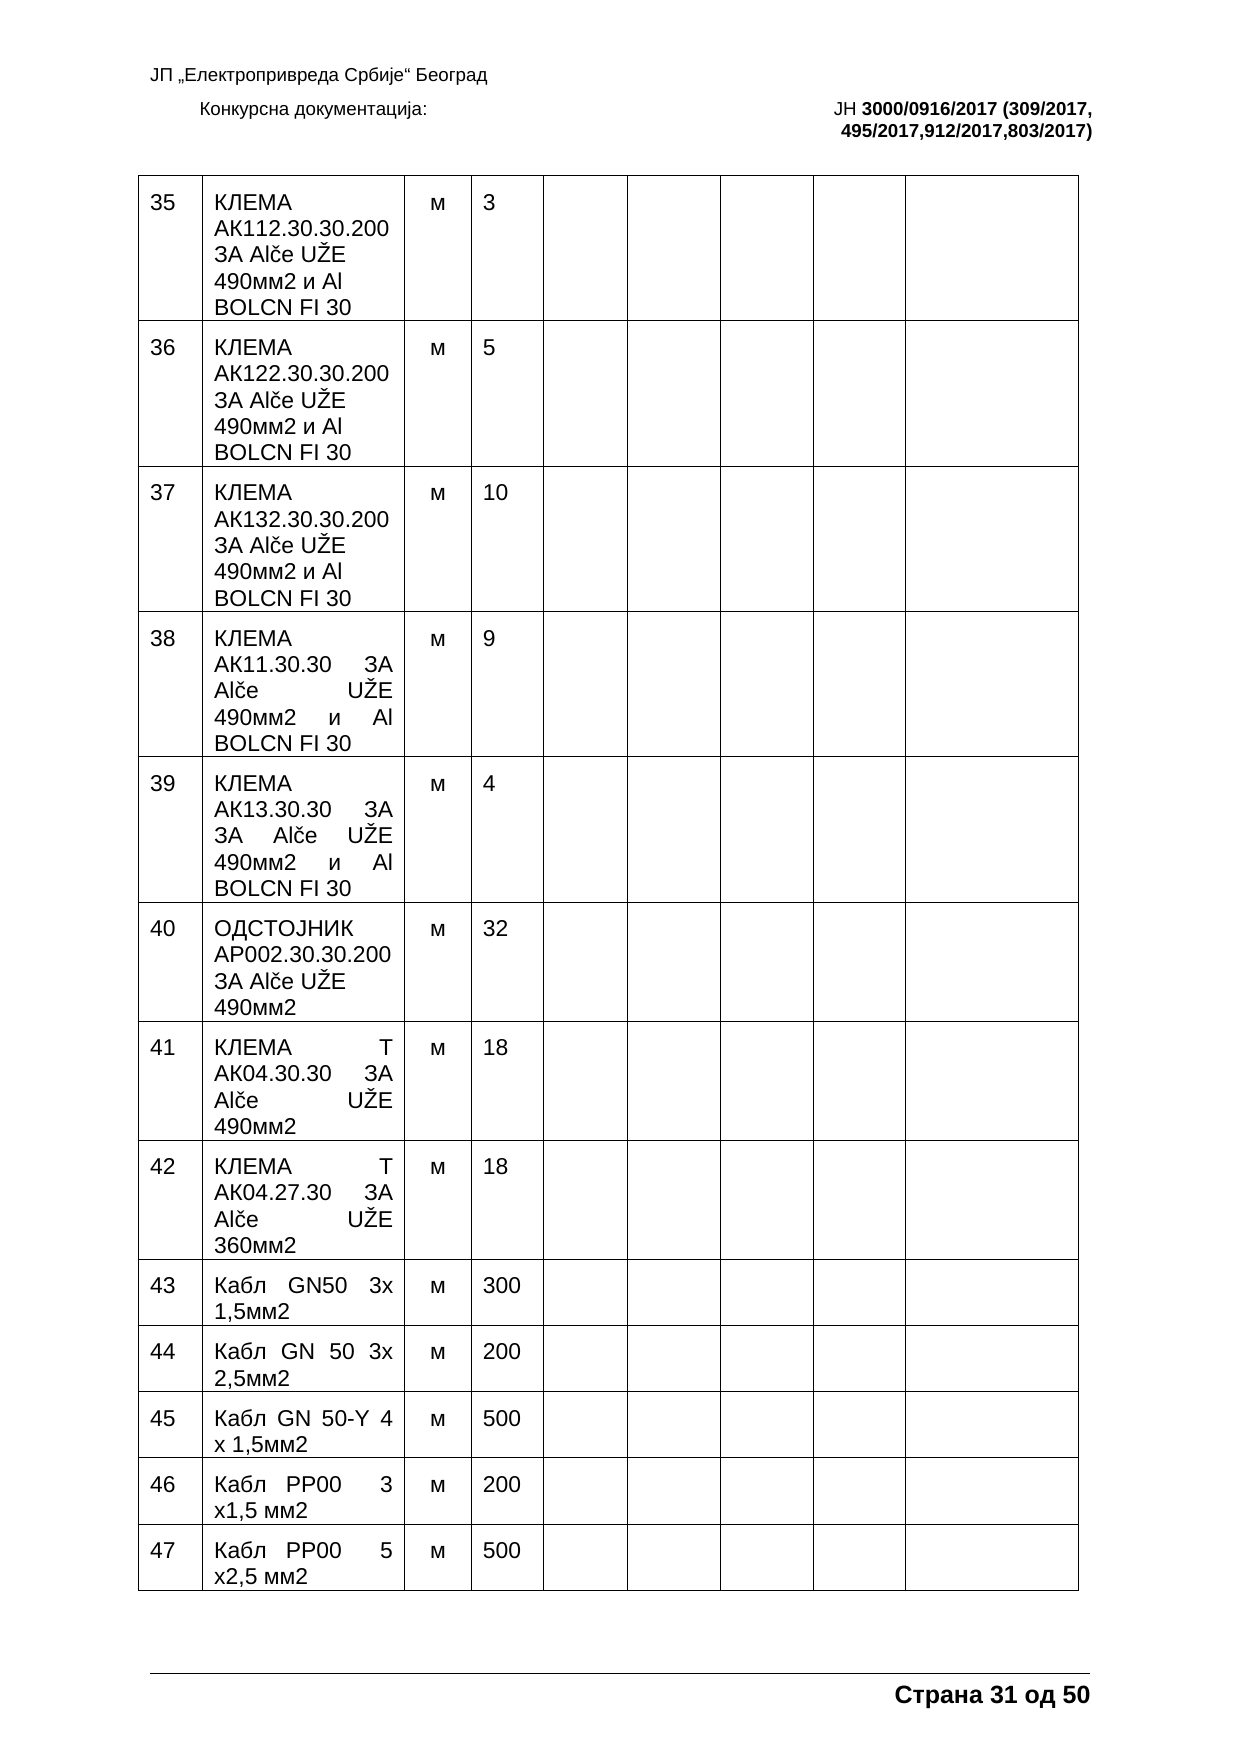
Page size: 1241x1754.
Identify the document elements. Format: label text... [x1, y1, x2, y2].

table_cell [814, 1458, 905, 1523]
table_cell КЛЕМА АК13.30.30 ЗА ЗА Аlčе UŽE 490мм2 и Аl BOLCN FI 30 [203, 757, 404, 902]
table_cell [814, 903, 905, 1021]
table_cell [906, 1022, 1078, 1139]
table_cell [814, 1022, 905, 1139]
table_cell м [405, 1326, 471, 1391]
table_cell [544, 321, 627, 466]
table_cell м [405, 903, 471, 1021]
table_cell [628, 1458, 720, 1523]
table_cell [628, 757, 720, 902]
table_cell 39 [139, 757, 202, 902]
table_cell [906, 903, 1078, 1021]
table_cell [906, 612, 1078, 756]
table_cell 500 [472, 1525, 543, 1590]
table_cell [814, 176, 905, 320]
table_cell [906, 176, 1078, 320]
table_cell КЛЕМА АК132.30.30.200 ЗА Аlčе UŽE 490мм2 и Аl BOLCN FI 30 [203, 467, 404, 611]
table_cell 200 [472, 1326, 543, 1391]
table_cell [906, 1392, 1078, 1457]
table_cell Кабл GN50 3x 1,5мм2 [203, 1260, 404, 1325]
table_cell [544, 1525, 627, 1590]
table_cell 5 [472, 321, 543, 466]
table_cell м [405, 757, 471, 902]
table_cell 10 [472, 467, 543, 611]
table_cell КЛЕМА АК11.30.30 ЗА Аlčе UŽE 490мм2 и Аl BOLCN FI 30 [203, 612, 404, 756]
table_cell [721, 1141, 813, 1258]
table_cell [721, 1458, 813, 1523]
table_cell м [405, 1022, 471, 1139]
table_cell м [405, 1392, 471, 1457]
table_cell [544, 176, 627, 320]
table_cell [628, 1022, 720, 1139]
table_cell КЛЕМА АК122.30.30.200 ЗА Аlčе UŽE 490мм2 и Аl BOLCN FI 30 [203, 321, 404, 466]
table_cell [721, 467, 813, 611]
table_cell [628, 176, 720, 320]
table_cell [544, 467, 627, 611]
table_cell 45 [139, 1392, 202, 1457]
table_cell [906, 1260, 1078, 1325]
table_cell [544, 903, 627, 1021]
table_cell м [405, 176, 471, 320]
table_cell 36 [139, 321, 202, 466]
table_cell [544, 757, 627, 902]
table_cell [721, 1260, 813, 1325]
table_cell [906, 467, 1078, 611]
table_cell 18 [472, 1141, 543, 1258]
table_cell [906, 321, 1078, 466]
table_cell [721, 176, 813, 320]
table_cell [544, 1326, 627, 1391]
table_cell Кабл GN 50 3x 2,5мм2 [203, 1326, 404, 1391]
table_cell 35 [139, 176, 202, 320]
table_cell [544, 1022, 627, 1139]
table_cell 43 [139, 1260, 202, 1325]
table_cell 200 [472, 1458, 543, 1523]
table_cell м [405, 612, 471, 756]
table_cell 32 [472, 903, 543, 1021]
table_cell КЛЕМА Т АК04.30.30 ЗА Аlčе UŽE 490мм2 [203, 1022, 404, 1139]
table_cell м [405, 1458, 471, 1523]
table_cell 47 [139, 1525, 202, 1590]
table_cell [544, 1392, 627, 1457]
table_cell [721, 1022, 813, 1139]
table_cell 38 [139, 612, 202, 756]
table_cell [544, 612, 627, 756]
table_cell 41 [139, 1022, 202, 1139]
table_cell 44 [139, 1326, 202, 1391]
table_cell [906, 1525, 1078, 1590]
table_cell Кабл PP00 3 x1,5 мм2 [203, 1458, 404, 1523]
table_cell [721, 321, 813, 466]
table_cell [721, 1326, 813, 1391]
table_cell [814, 321, 905, 466]
table_cell [814, 612, 905, 756]
table_cell [628, 1392, 720, 1457]
table_cell [721, 1392, 813, 1457]
table_cell [814, 1326, 905, 1391]
table_cell 4 [472, 757, 543, 902]
table_cell [721, 1525, 813, 1590]
table_cell Кабл PP00 5 x2,5 мм2 [203, 1525, 404, 1590]
table_cell [628, 1141, 720, 1258]
table_cell [814, 1260, 905, 1325]
table_cell 37 [139, 467, 202, 611]
table_cell [814, 1525, 905, 1590]
table_cell 42 [139, 1141, 202, 1258]
table_cell [906, 1458, 1078, 1523]
table_cell [721, 612, 813, 756]
table_cell 18 [472, 1022, 543, 1139]
table_cell [544, 1458, 627, 1523]
table_cell м [405, 467, 471, 611]
table_cell [814, 1392, 905, 1457]
table_cell Кабл GN 50-Y 4 x 1,5мм2 [203, 1392, 404, 1457]
table_cell 500 [472, 1392, 543, 1457]
table_cell [628, 1326, 720, 1391]
table_cell [721, 903, 813, 1021]
table_cell [906, 1141, 1078, 1258]
table_cell [814, 467, 905, 611]
table_cell [544, 1141, 627, 1258]
table_cell [906, 757, 1078, 902]
table_cell [628, 612, 720, 756]
table_cell 40 [139, 903, 202, 1021]
table_cell КЛЕМА АК112.30.30.200 ЗА Аlčе UŽE 490мм2 и Аl BOLCN FI 30 [203, 176, 404, 320]
table_cell [814, 1141, 905, 1258]
table_cell м [405, 1141, 471, 1258]
table_cell м [405, 321, 471, 466]
table_cell 3 [472, 176, 543, 320]
table_cell [906, 1326, 1078, 1391]
table_cell [628, 903, 720, 1021]
table_cell [721, 757, 813, 902]
table_cell 46 [139, 1458, 202, 1523]
table_cell КЛЕМА Т АК04.27.30 ЗА Аlčе UŽE 360мм2 [203, 1141, 404, 1258]
table_cell 300 [472, 1260, 543, 1325]
table_cell ОДСТОЈНИК АР002.30.30.200 ЗА Аlčе UŽE 490мм2 [203, 903, 404, 1021]
table_cell [628, 1260, 720, 1325]
table_cell м [405, 1260, 471, 1325]
table_cell [628, 1525, 720, 1590]
table_cell м [405, 1525, 471, 1590]
table_cell [814, 757, 905, 902]
table_cell 9 [472, 612, 543, 756]
table_cell [544, 1260, 627, 1325]
table_cell [628, 467, 720, 611]
table_cell [628, 321, 720, 466]
